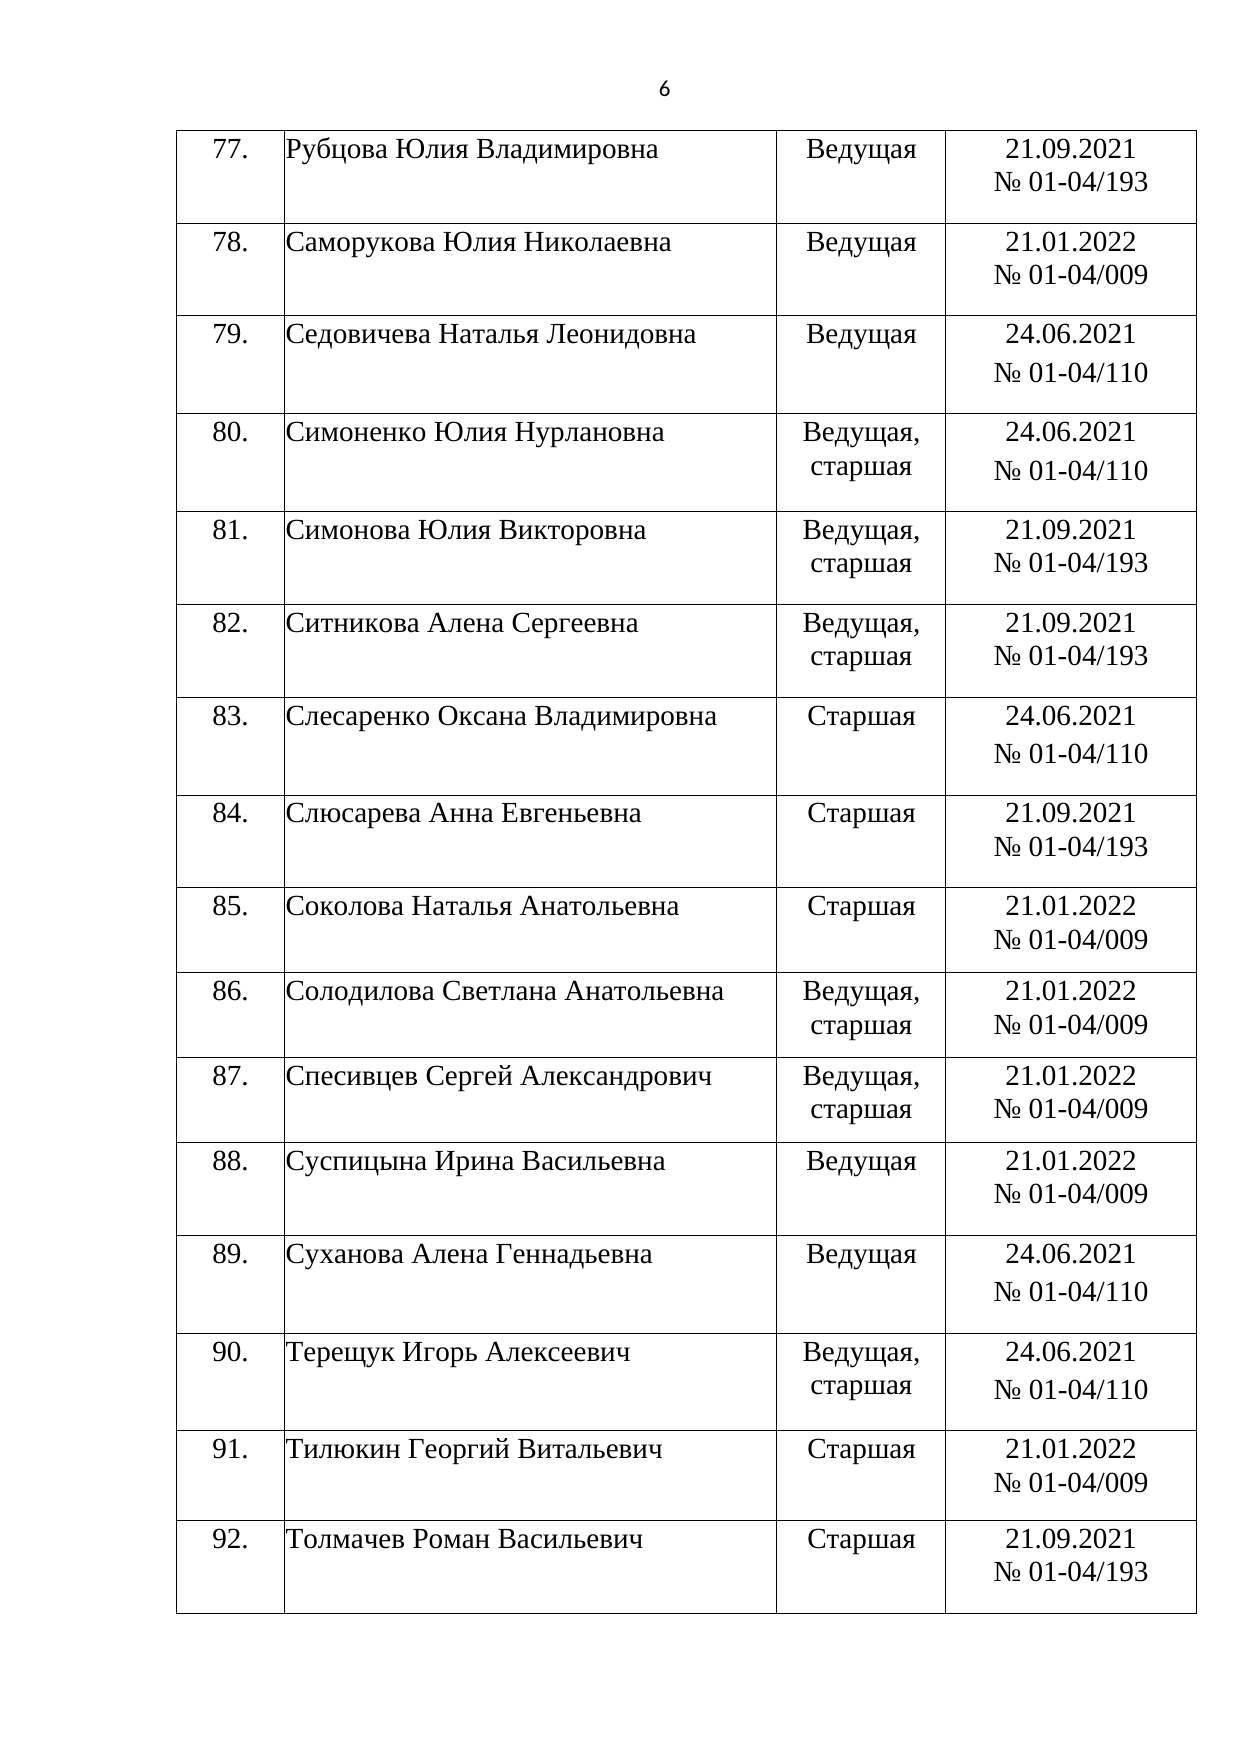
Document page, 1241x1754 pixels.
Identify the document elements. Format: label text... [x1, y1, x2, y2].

table_cell Суспицына Ирина Васильевна [285, 1143, 776, 1235]
table_cell Старшая [777, 796, 945, 887]
table_cell 21.09.2021 № 01-04/193 [946, 131, 1196, 223]
table_cell [177, 131, 284, 223]
table_cell [177, 605, 284, 697]
table_cell Суханова Алена Геннадьевна [285, 1236, 776, 1333]
table_cell 21.01.2022 № 01-04/009 [946, 1143, 1196, 1235]
table_cell [177, 973, 284, 1057]
table_cell Слюсарева Анна Евгеньевна [285, 796, 776, 887]
table_cell Саморукова Юлия Николаевна [285, 224, 776, 315]
table_cell Ситникова Алена Сергеевна [285, 605, 776, 697]
table_cell 21.09.2021 № 01-04/193 [946, 512, 1196, 604]
table_cell Симоненко Юлия Нурлановна [285, 414, 776, 511]
table_cell Ведущая, старшая [777, 414, 945, 511]
table_cell [177, 512, 284, 604]
table_cell Слесаренко Оксана Владимировна [285, 698, 776, 794]
table_cell Спесивцев Сергей Александрович [285, 1058, 776, 1142]
table_cell Ведущая [777, 1143, 945, 1235]
table_cell 21.09.2021 № 01-04/193 [946, 796, 1196, 887]
table_cell [177, 224, 284, 315]
table_cell Старшая [777, 1431, 945, 1520]
table_cell [177, 316, 284, 413]
table_cell Толмачев Роман Васильевич [285, 1521, 776, 1613]
table_cell 21.01.2022 № 01-04/009 [946, 888, 1196, 972]
table_cell 21.01.2022 № 01-04/009 [946, 1058, 1196, 1142]
table_cell [177, 414, 284, 511]
table_cell Ведущая [777, 316, 945, 413]
table_cell Ведущая, старшая [777, 973, 945, 1057]
table_cell 21.01.2022 № 01-04/009 [946, 973, 1196, 1057]
table_cell 24.06.2021 № 01-04/110 [946, 1334, 1196, 1430]
table_cell 24.06.2021 № 01-04/110 [946, 316, 1196, 413]
table_cell [177, 698, 284, 794]
table_cell Солодилова Светлана Анатольевна [285, 973, 776, 1057]
table_cell Старшая [777, 888, 945, 972]
table_cell Старшая [777, 1521, 945, 1613]
table_cell [177, 796, 284, 887]
table_cell Ведущая, старшая [777, 1058, 945, 1142]
table_cell Тилюкин Георгий Витальевич [285, 1431, 776, 1520]
table_cell Ведущая [777, 131, 945, 223]
table_cell 24.06.2021 № 01-04/110 [946, 414, 1196, 511]
table_cell 24.06.2021 № 01-04/110 [946, 1236, 1196, 1333]
table_cell Старшая [777, 698, 945, 794]
table_cell 21.01.2022 № 01-04/009 [946, 1431, 1196, 1520]
table_cell 24.06.2021 № 01-04/110 [946, 698, 1196, 794]
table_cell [946, 1521, 1196, 1613]
table_cell Рубцова Юлия Владимировна [285, 131, 776, 223]
table_cell Ведущая, старшая [777, 605, 945, 697]
table_cell 21.01.2022 № 01-04/009 [946, 224, 1196, 315]
table_cell Ведущая [777, 1236, 945, 1333]
table_cell Седовичева Наталья Леонидовна [285, 316, 776, 413]
table_cell [177, 1058, 284, 1142]
table_cell [177, 1334, 284, 1430]
table_cell [177, 1236, 284, 1333]
table_cell [177, 1143, 284, 1235]
table_cell Терещук Игорь Алексеевич [285, 1334, 776, 1430]
table_cell Ведущая, старшая [777, 512, 945, 604]
table_cell 21.09.2021 № 01-04/193 [946, 605, 1196, 697]
table_cell [177, 1431, 284, 1520]
table_cell Симонова Юлия Викторовна [285, 512, 776, 604]
table_cell Соколова Наталья Анатольевна [285, 888, 776, 972]
table_cell Ведущая [777, 224, 945, 315]
table_cell [177, 1521, 284, 1613]
table_cell [177, 888, 284, 972]
table_cell Ведущая, старшая [777, 1334, 945, 1430]
